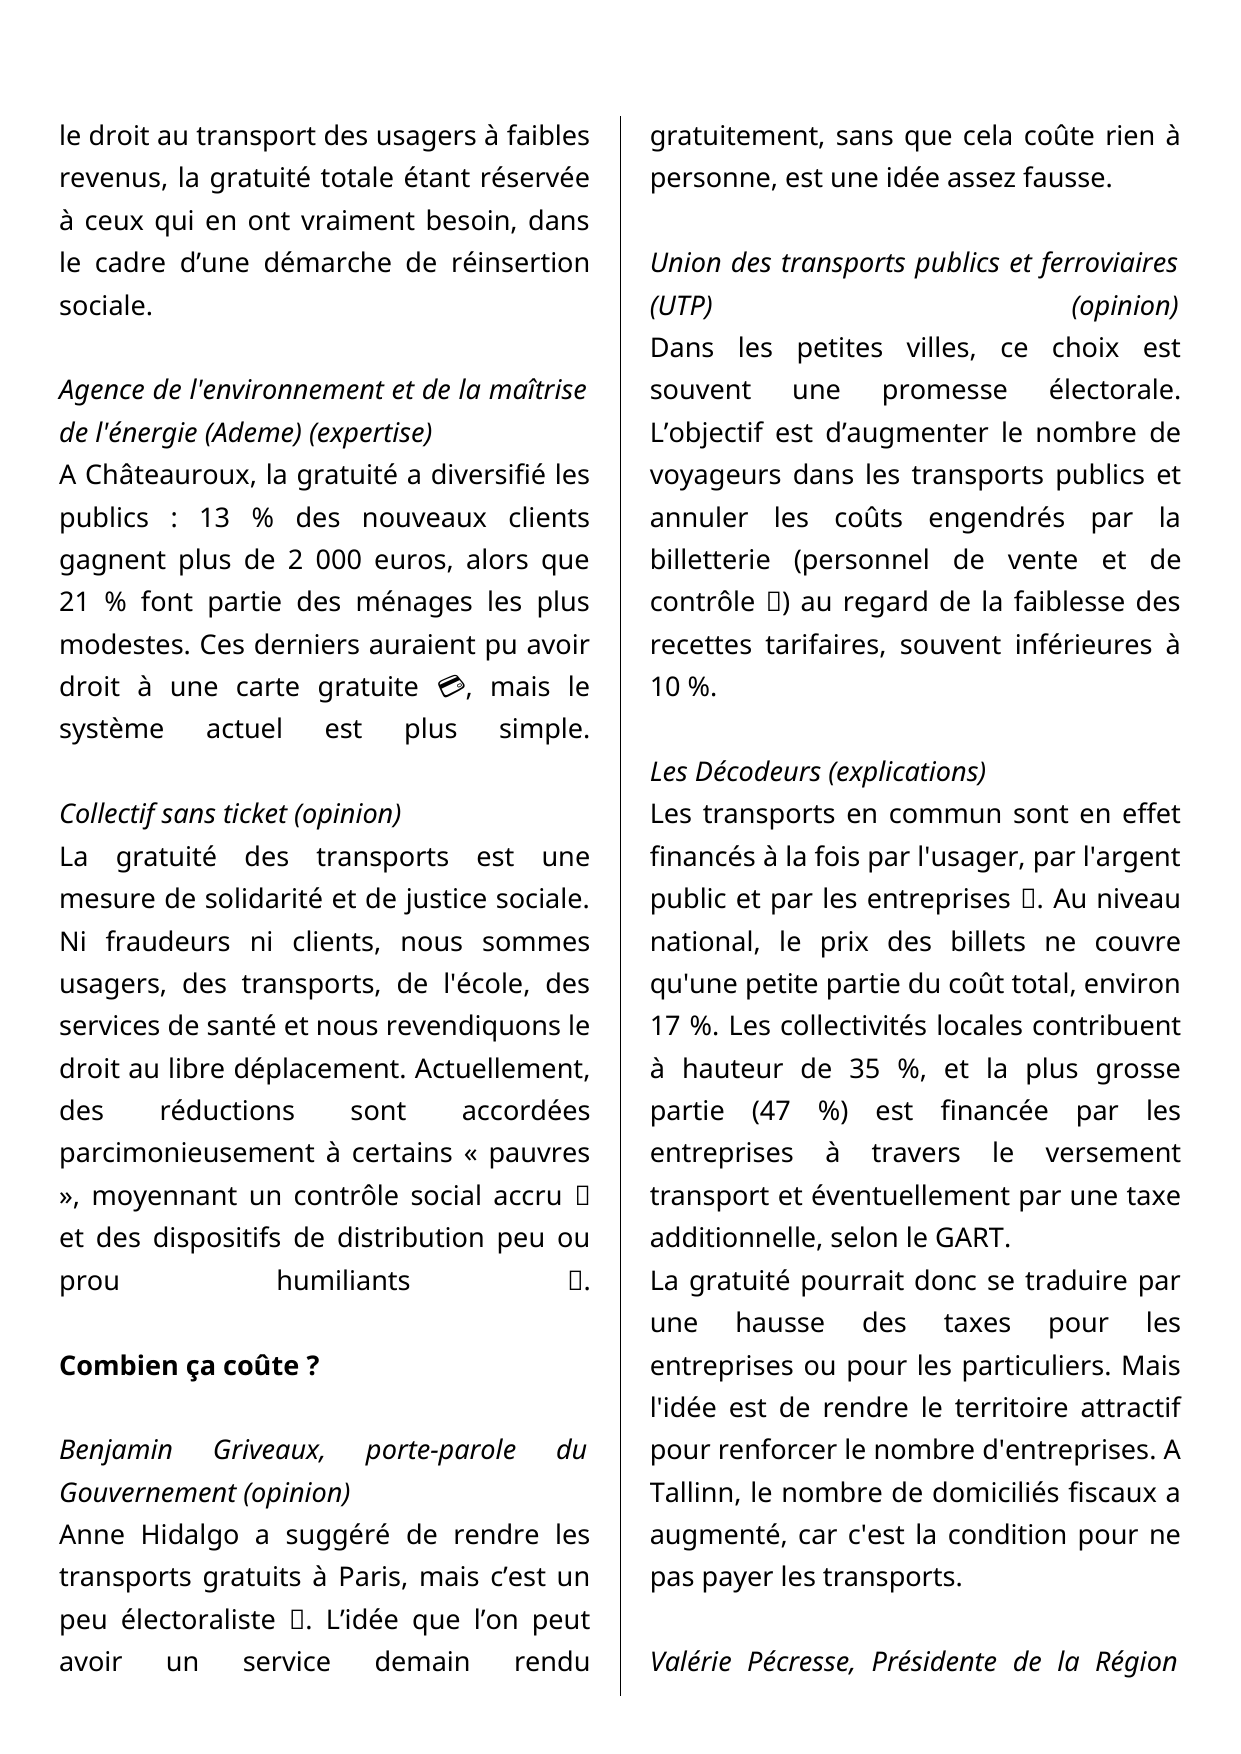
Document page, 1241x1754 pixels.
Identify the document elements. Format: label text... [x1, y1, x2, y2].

text Valérie Pécresse, Présidente de la Région Ile-de-France (opinion) [649, 1643, 1181, 1679]
text Anne Hidalgo a suggéré de rendre les transports gratuits à Paris, mais c’est un peu électoraliste 🤨. L’idée que l’on peut avoir un service demain rendu gratuitement, sans que cela coûte rien à personne, est une idée assez fausse. [59, 1516, 591, 1679]
text Combien ça coûte ? [59, 1346, 591, 1383]
text La gratuité des transports est une mesure de solidarité et de justice sociale. Ni fraudeurs ni clients, nous sommes usagers, des transports, de l'école, des services de santé et nous revendiquons le droit au libre déplacement. Actuellement, des réductions sont accordées parcimonieusement à certains « pauvres », moyennant un contrôle social accru 👮 et des dispositifs de distribution peu ou prou humiliants 🙏. [59, 837, 591, 1340]
text Anne Hidalgo a suggéré de rendre les transports gratuits à Paris, mais c’est un peu électoraliste 🤨. L’idée que l’on peut avoir un service demain rendu gratuitement, sans que cela coûte rien à personne, est une idée assez fausse. [649, 116, 1181, 196]
text Collectif sans ticket (opinion) [59, 795, 591, 832]
text Agence de l'environnement et de la maîtrise de l'énergie (Ademe) (expertise) [59, 371, 591, 450]
text Les Décodeurs (explications) [649, 710, 1181, 789]
text Union des transports publics et ferroviaires (UTP) (opinion) Dans les petites villes, ce choix est souvent une promesse électorale. L’objectif est d’augmenter le nombre de voyageurs dans les transports publics et annuler les coûts engendrés par la billetterie (personnel de vente et de contrôle 👮) au regard de la faiblesse des recettes tarifaires, souvent inférieures à 10 %. [649, 201, 1181, 704]
text La gratuité pourrait donc se traduire par une hausse des taxes pour les entreprises ou pour les particuliers. Mais l'idée est de rendre le territoire attractif pour renforcer le nombre d'entreprises. A Tallinn, le nombre de domiciliés fiscaux a augmenté, car c'est la condition pour ne pas payer les transports. [649, 1261, 1181, 1595]
text Les transports en commun sont en effet financés à la fois par l'usager, par l'argent public et par les entreprises 💶. Au niveau national, le prix des billets ne couvre qu'une petite partie du coût total, environ 17 %. Les collectivités locales contribuent à hauteur de 35 %, et la plus grosse partie (47 %) est financée par les entreprises à travers le versement transport et éventuellement par une taxe additionnelle, selon le GART. [649, 795, 1181, 1256]
text A Châteauroux, la gratuité a diversifié les publics : 13 % des nouveaux clients gagnent plus de 2 000 euros, alors que 21 % font partie des ménages les plus modestes. Ces derniers auraient pu avoir droit à une carte gratuite 💳, mais le système actuel est plus simple. [59, 456, 591, 789]
text Benjamin Griveaux, porte-parole du Gouvernement (opinion) [59, 1388, 591, 1510]
